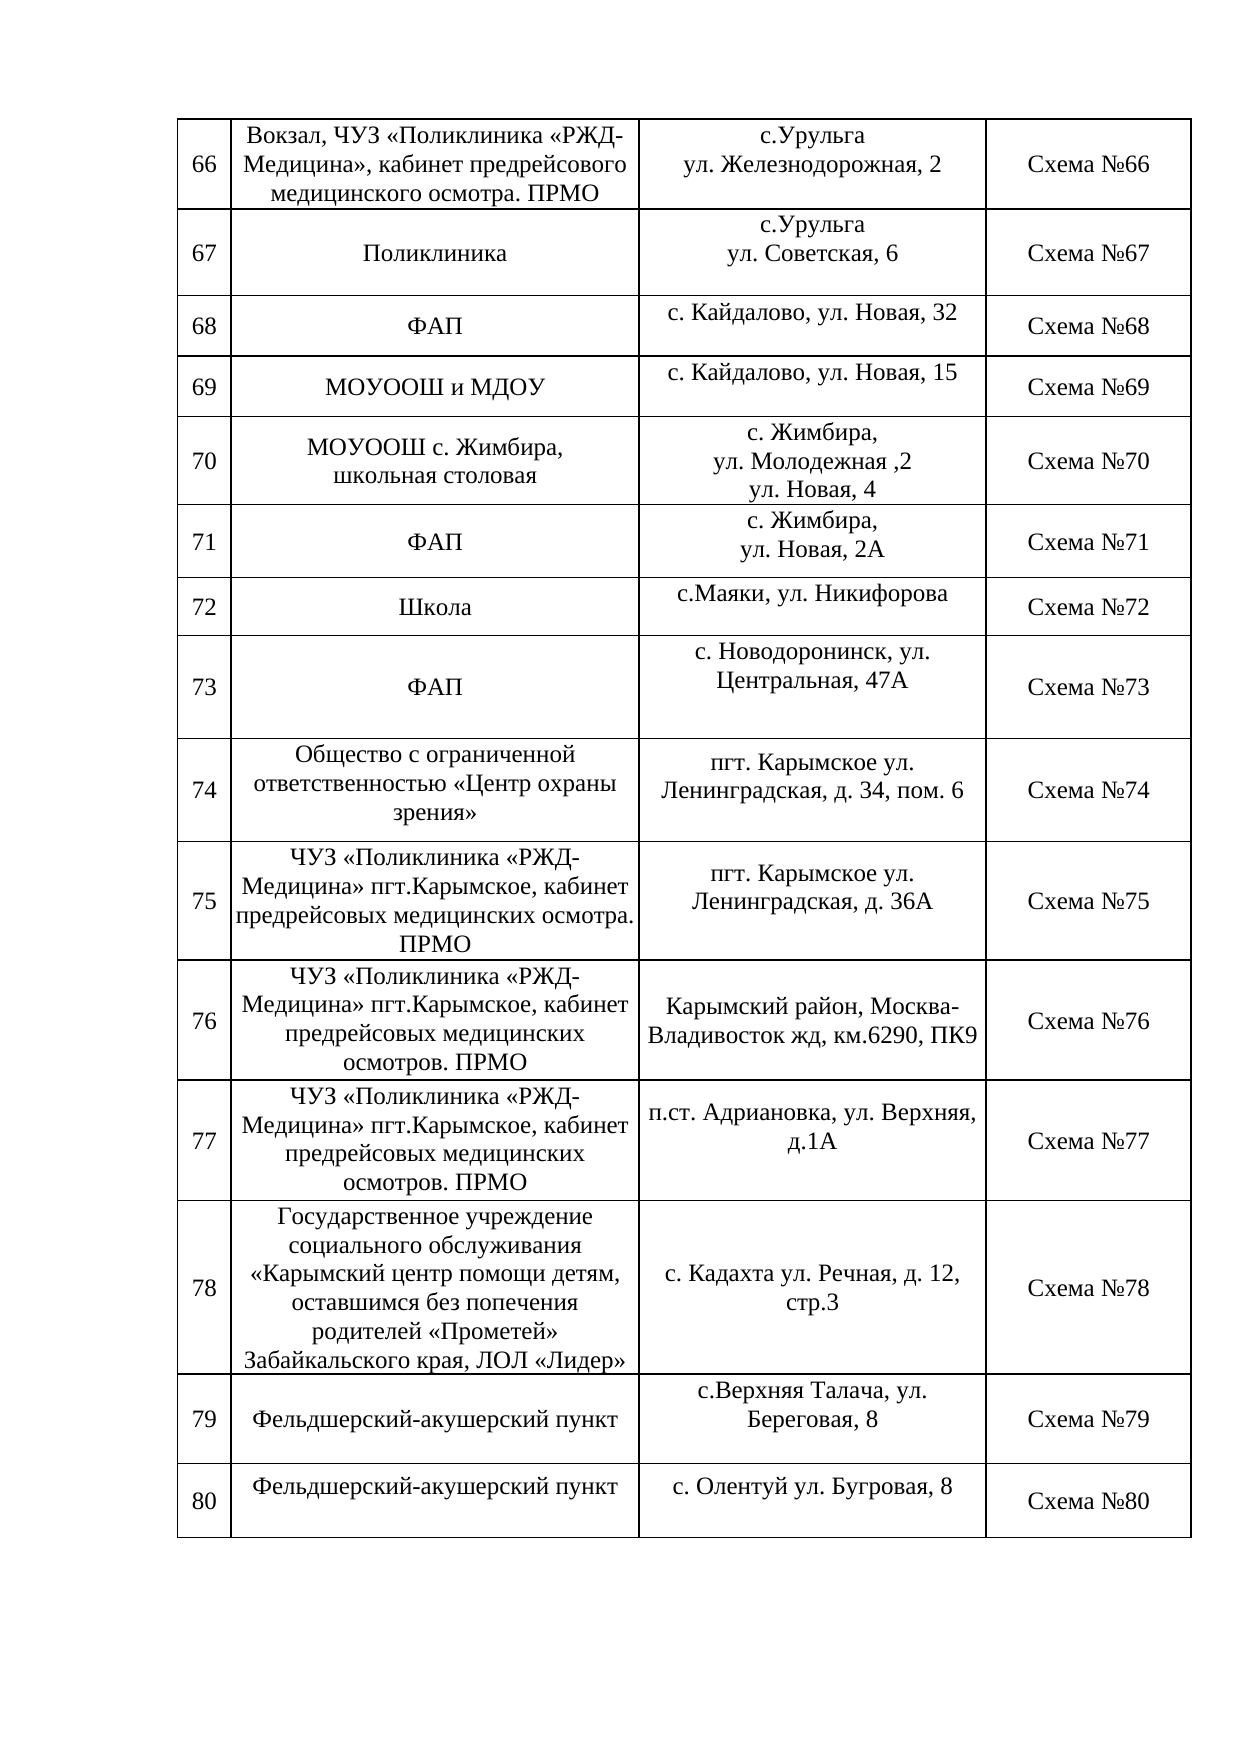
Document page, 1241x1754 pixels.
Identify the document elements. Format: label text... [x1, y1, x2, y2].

table_cell 71 [178, 505, 230, 577]
table_cell с. Кайдалово, ул. Новая, 32 [640, 296, 985, 355]
table_cell Схема №78 [987, 1201, 1190, 1373]
table_cell 80 [178, 1464, 230, 1536]
table_cell Схема №77 [987, 1081, 1190, 1199]
table_cell Схема №71 [987, 505, 1190, 577]
table_cell 79 [178, 1375, 230, 1462]
table_cell с. Жимбира, ул. Молодежная ,2 ул. Новая, 4 [640, 417, 985, 504]
table_cell Схема №72 [987, 578, 1190, 634]
table_cell Общество с ограниченной ответственностью «Центр охраны зрения» [232, 739, 638, 841]
table_cell Схема №76 [987, 961, 1190, 1079]
table_cell Схема №73 [987, 636, 1190, 738]
table_cell Схема №68 [987, 296, 1190, 355]
table_cell Схема №80 [987, 1464, 1190, 1536]
table_cell 70 [178, 417, 230, 504]
table_cell с. Кадахта ул. Речная, д. 12, стр.3 [640, 1201, 985, 1373]
table_cell 77 [178, 1081, 230, 1199]
table_cell Схема №70 [987, 417, 1190, 504]
table_cell 66 [178, 120, 230, 208]
table_cell 76 [178, 961, 230, 1079]
table_cell ЧУЗ «Поликлиника «РЖД-Медицина» пгт.Карымское, кабинет предрейсовых медицинских осмотров. ПРМО [232, 1081, 638, 1199]
table_cell Государственное учреждение социального обслуживания «Карымский центр помощи детям, оставшимся без попечения родителей «Прометей» Забайкальского края, ЛОЛ «Лидер» [232, 1201, 638, 1373]
table_cell ФАП [232, 296, 638, 355]
table_cell с.Урульга ул. Железнодорожная, 2 [640, 120, 985, 208]
table_cell Схема №74 [987, 739, 1190, 841]
table_cell с.Верхняя Талача, ул. Береговая, 8 [640, 1375, 985, 1462]
table_cell Поликлиника [232, 210, 638, 294]
table_cell с.Урульга ул. Советская, 6 [640, 210, 985, 294]
table_cell ФАП [232, 636, 638, 738]
table_cell Схема №66 [987, 120, 1190, 208]
table_cell с. Кайдалово, ул. Новая, 15 [640, 357, 985, 416]
table_cell ФАП [232, 505, 638, 577]
table_cell с. Олентуй ул. Бугровая, 8 [640, 1464, 985, 1536]
table_cell Схема №67 [987, 210, 1190, 294]
table_cell ЧУЗ «Поликлиника «РЖД-Медицина» пгт.Карымское, кабинет предрейсовых медицинских осмотров. ПРМО [232, 961, 638, 1079]
table_cell Схема №69 [987, 357, 1190, 416]
table_cell Школа [232, 578, 638, 634]
table_cell Карымский район, Москва-Владивосток жд, км.6290, ПК9 [640, 961, 985, 1079]
table_cell Схема №79 [987, 1375, 1190, 1462]
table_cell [232, 1464, 638, 1536]
table_cell 69 [178, 357, 230, 416]
table_cell с.Маяки, ул. Никифорова [640, 578, 985, 634]
table_cell 74 [178, 739, 230, 841]
table_cell Вокзал, ЧУЗ «Поликлиника «РЖД-Медицина», кабинет предрейсового медицинского осмотра. ПРМО [232, 120, 638, 208]
table_cell пгт. Карымское ул. Ленинградская, д. 36А [640, 842, 985, 959]
table_cell 72 [178, 578, 230, 634]
table_cell МОУООШ и МДОУ [232, 357, 638, 416]
table_cell 67 [178, 210, 230, 294]
table_cell с. Жимбира, ул. Новая, 2А [640, 505, 985, 577]
table_cell Фельдшерский-акушерский пункт [232, 1375, 638, 1462]
table_cell Схема №75 [987, 842, 1190, 959]
table_cell МОУООШ с. Жимбира, школьная столовая [232, 417, 638, 504]
table_cell п.ст. Адриановка, ул. Верхняя, д.1А [640, 1081, 985, 1199]
table_cell 73 [178, 636, 230, 738]
table_cell 75 [178, 842, 230, 959]
table_cell с. Новодоронинск, ул. Центральная, 47А [640, 636, 985, 738]
table_cell пгт. Карымское ул. Ленинградская, д. 34, пом. 6 [640, 739, 985, 841]
table_cell 68 [178, 296, 230, 355]
table_cell 78 [178, 1201, 230, 1373]
table_cell ЧУЗ «Поликлиника «РЖД-Медицина» пгт.Карымское, кабинет предрейсовых медицинских осмотра. ПРМО [232, 842, 638, 959]
